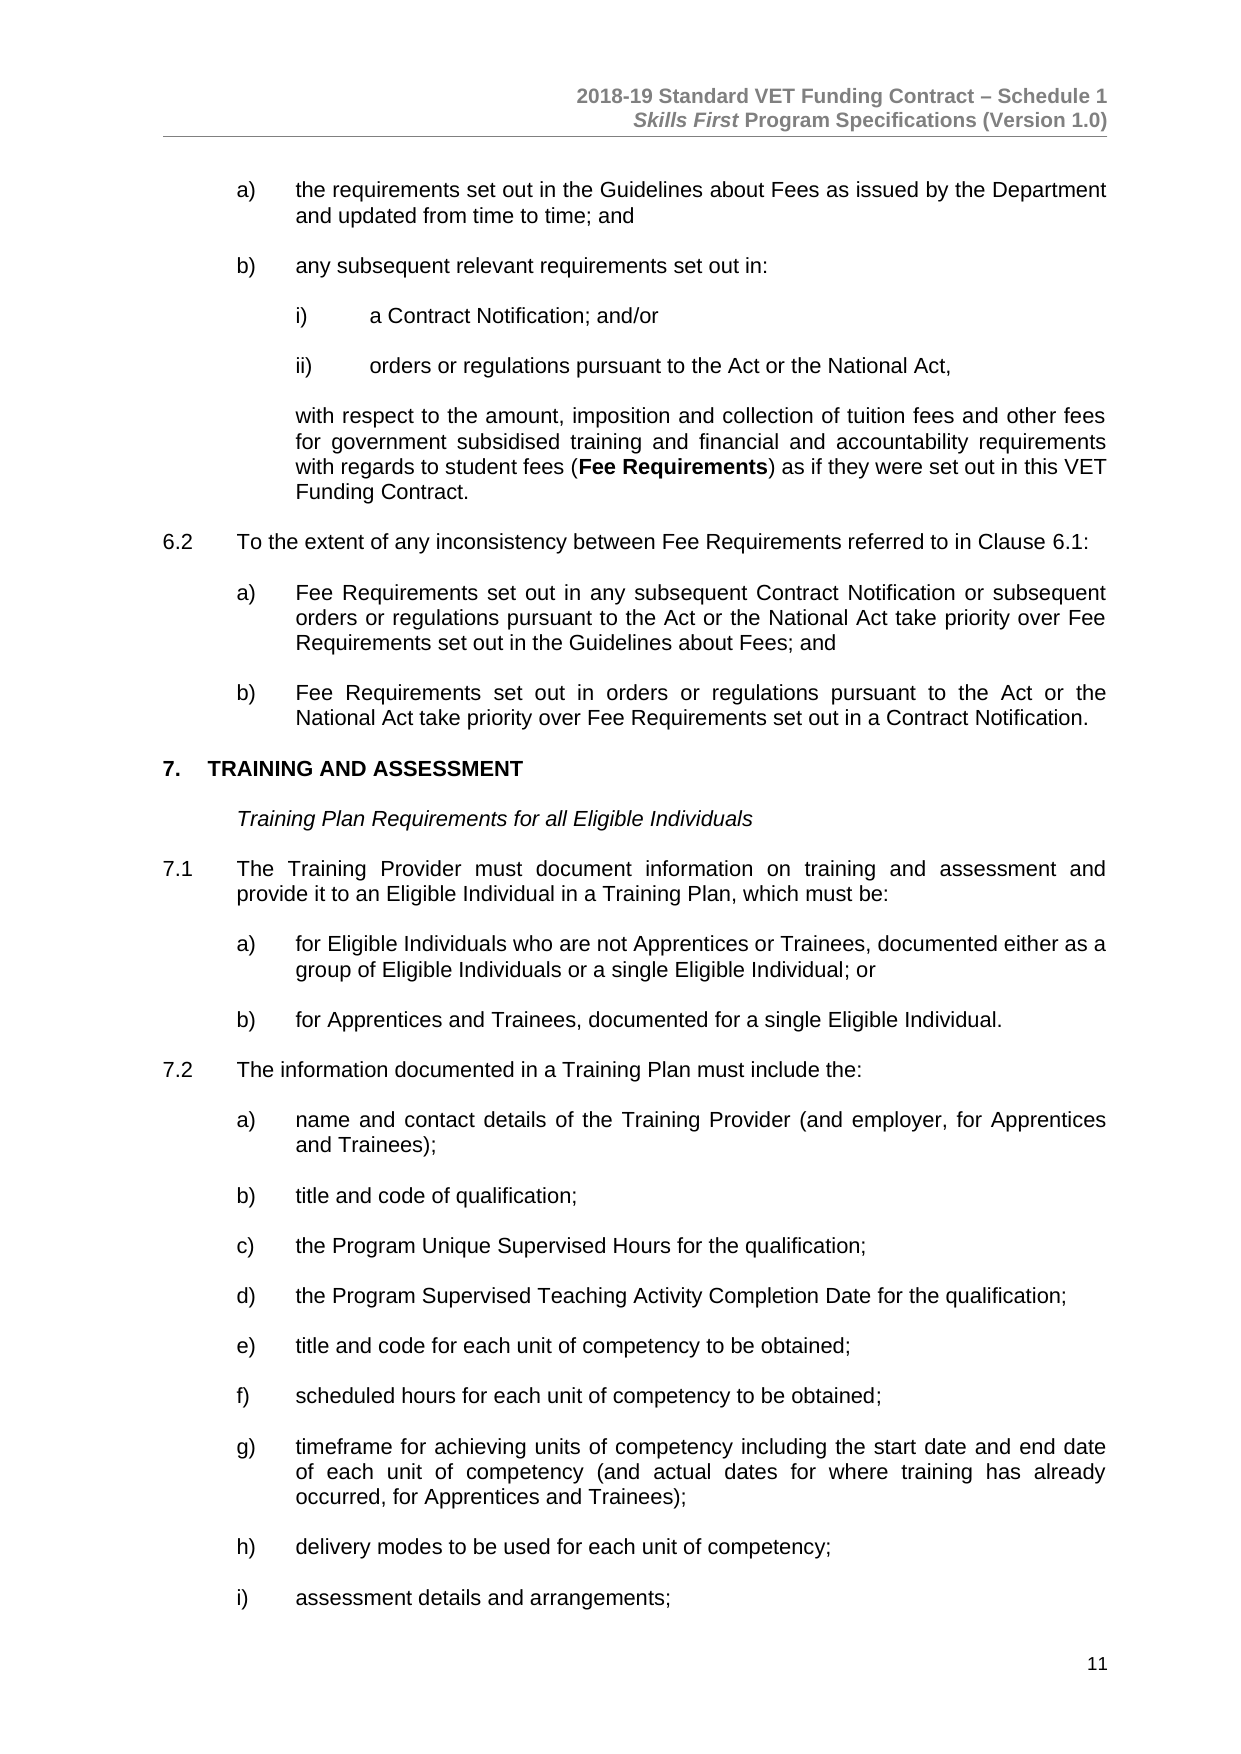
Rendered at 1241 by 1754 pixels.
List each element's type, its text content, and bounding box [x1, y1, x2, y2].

list The Training Provider must document information on training and assessment and provide it to an Eligible Individual in a Training Plan, which must be: [162, 856, 1107, 906]
list delivery modes to be used for each unit of competency; [236, 1534, 1107, 1559]
list any subsequent relevant requirements set out in: [236, 253, 1107, 278]
list Fee Requirements set out in any subsequent Contract Notification or subsequent orders or regulations pursuant to the Act or the National Act take priority over Fee Requirements set out in the Guidelines about Fees; and [236, 579, 1107, 655]
list orders or regulations pursuant to the Act or the National Act, [295, 353, 1107, 378]
list for Eligible Individuals who are not Apprentices or Trainees, documented either as a group of Eligible Individuals or a single Eligible Individual; or [236, 931, 1107, 982]
list title and code of qualification; [236, 1182, 1107, 1208]
list timeframe for achieving units of competency including the start date and end date of each unit of competency (and actual dates for where training has already occurred, for Apprentices and Trainees); [236, 1433, 1107, 1509]
list the Program Unique Supervised Hours for the qualification; [236, 1233, 1107, 1258]
list The information documented in a Training Plan must include the: [162, 1057, 1107, 1082]
list To the extent of any inconsistency between Fee Requirements referred to in Clause 6.1: [162, 529, 1107, 554]
list the Program Supervised Teaching Activity Completion Date for the qualification; [236, 1283, 1107, 1308]
list the requirements set out in the Guidelines about Fees as issued by the Department and updated from time to time; and [236, 177, 1107, 228]
list scheduled hours for each unit of competency to be obtained; [236, 1383, 1107, 1408]
list name and contact details of the Training Provider (and employer, for Apprentices and Trainees); [236, 1107, 1107, 1157]
list a Contract Notification; and/or [295, 303, 1107, 328]
text with respect to the amount, imposition and collection of tuition fees and other fees for government subsidised training and financial and accountability requirements with regards to student fees (Fee Requirements) as if they were set out in this VET Funding Contract. [295, 403, 1107, 504]
list assessment details and arrangements; [236, 1584, 1107, 1609]
list title and code for each unit of competency to be obtained; [236, 1333, 1107, 1358]
list for Apprentices and Trainees, documented for a single Eligible Individual. [236, 1007, 1107, 1032]
list TRAINING and assessment [162, 755, 1107, 781]
list Fee Requirements set out in orders or regulations pursuant to the Act or the National Act take priority over Fee Requirements set out in a Contract Notification. [236, 680, 1107, 730]
text Training Plan Requirements for all Eligible Individuals [236, 806, 1107, 831]
